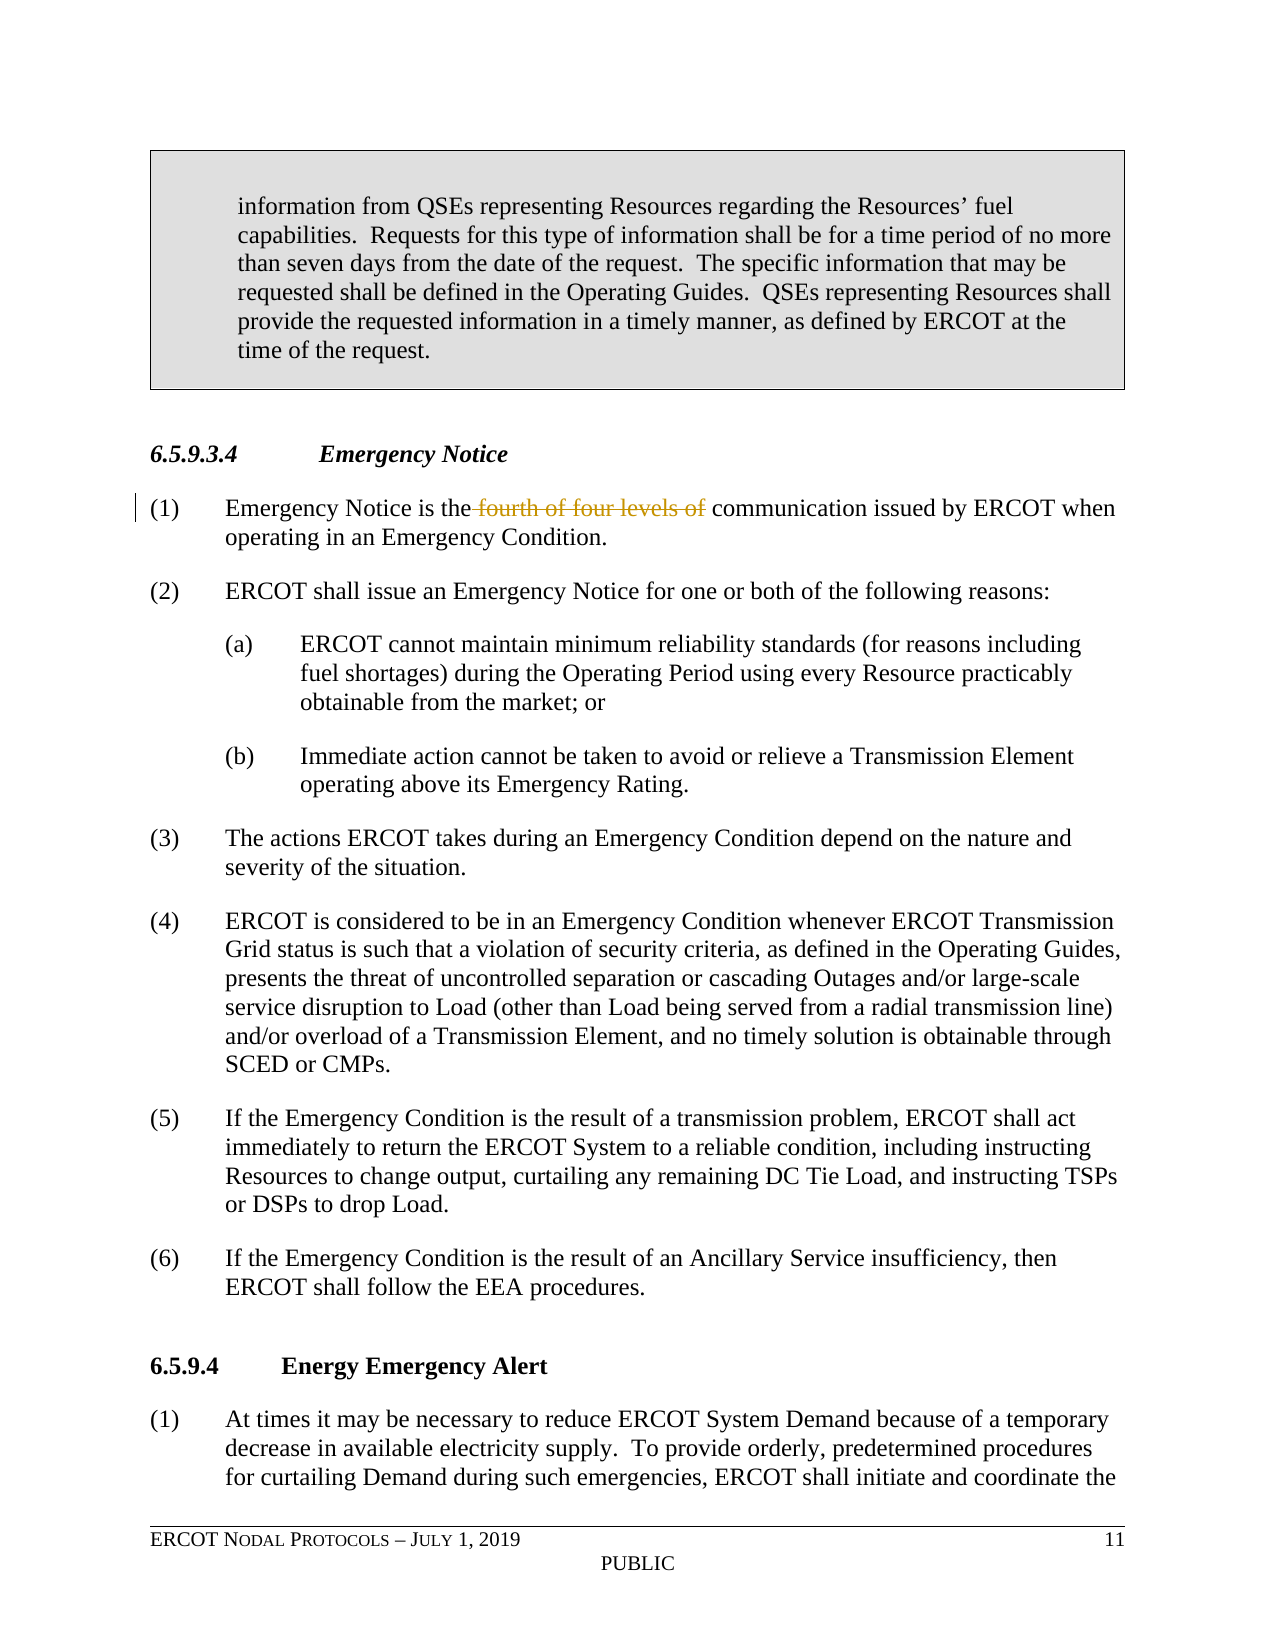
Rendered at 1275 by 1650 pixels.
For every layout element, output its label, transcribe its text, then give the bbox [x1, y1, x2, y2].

list (b) Immediate action cannot be taken to avoid or relieve a Transmission Element operating above its Emergency Rating. [225, 741, 1125, 798]
text (6) If the Emergency Condition is the result of an Ancillary Service insufficiency, then ERCOT shall follow the EEA procedures. [150, 1243, 1125, 1301]
list (a) ERCOT cannot maintain minimum reliability standards (for reasons including fuel shortages) during the Operating Period using every Resource practicably obtainable from the market; or [225, 629, 1125, 716]
text 6.5.9.3.4 Emergency Notice [150, 439, 1125, 468]
text (3) The actions ERCOT takes during an Emergency Condition depend on the nature and severity of the situation. [150, 823, 1125, 881]
text 6.5.9.4 Energy Emergency Alert [150, 1351, 1125, 1379]
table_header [151, 151, 1124, 388]
text (4) ERCOT is considered to be in an Emergency Condition whenever ERCOT Transmission Grid status is such that a violation of security criteria, as defined in the Operating Guides, presents the threat of uncontrolled separation or cascading Outages and/or large-scale service disruption to Load (other than Load being served from a radial transmission line) and/or overload of a Transmission Element, and no timely solution is obtainable through SCED or CMPs. [150, 906, 1125, 1078]
text (1) Emergency Notice is the communication issued by ERCOT when operating in an Emergency Condition. [150, 493, 1125, 551]
text (2) ERCOT shall issue an Emergency Notice for one or both of the following reasons: [150, 576, 1125, 604]
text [150, 1404, 1125, 1491]
text (5) If the Emergency Condition is the result of a transmission problem, ERCOT shall act immediately to return the ERCOT System to a reliable condition, including instructing Resources to change output, curtailing any remaining DC Tie Load, and instructing TSPs or DSPs to drop Load. [150, 1103, 1125, 1218]
